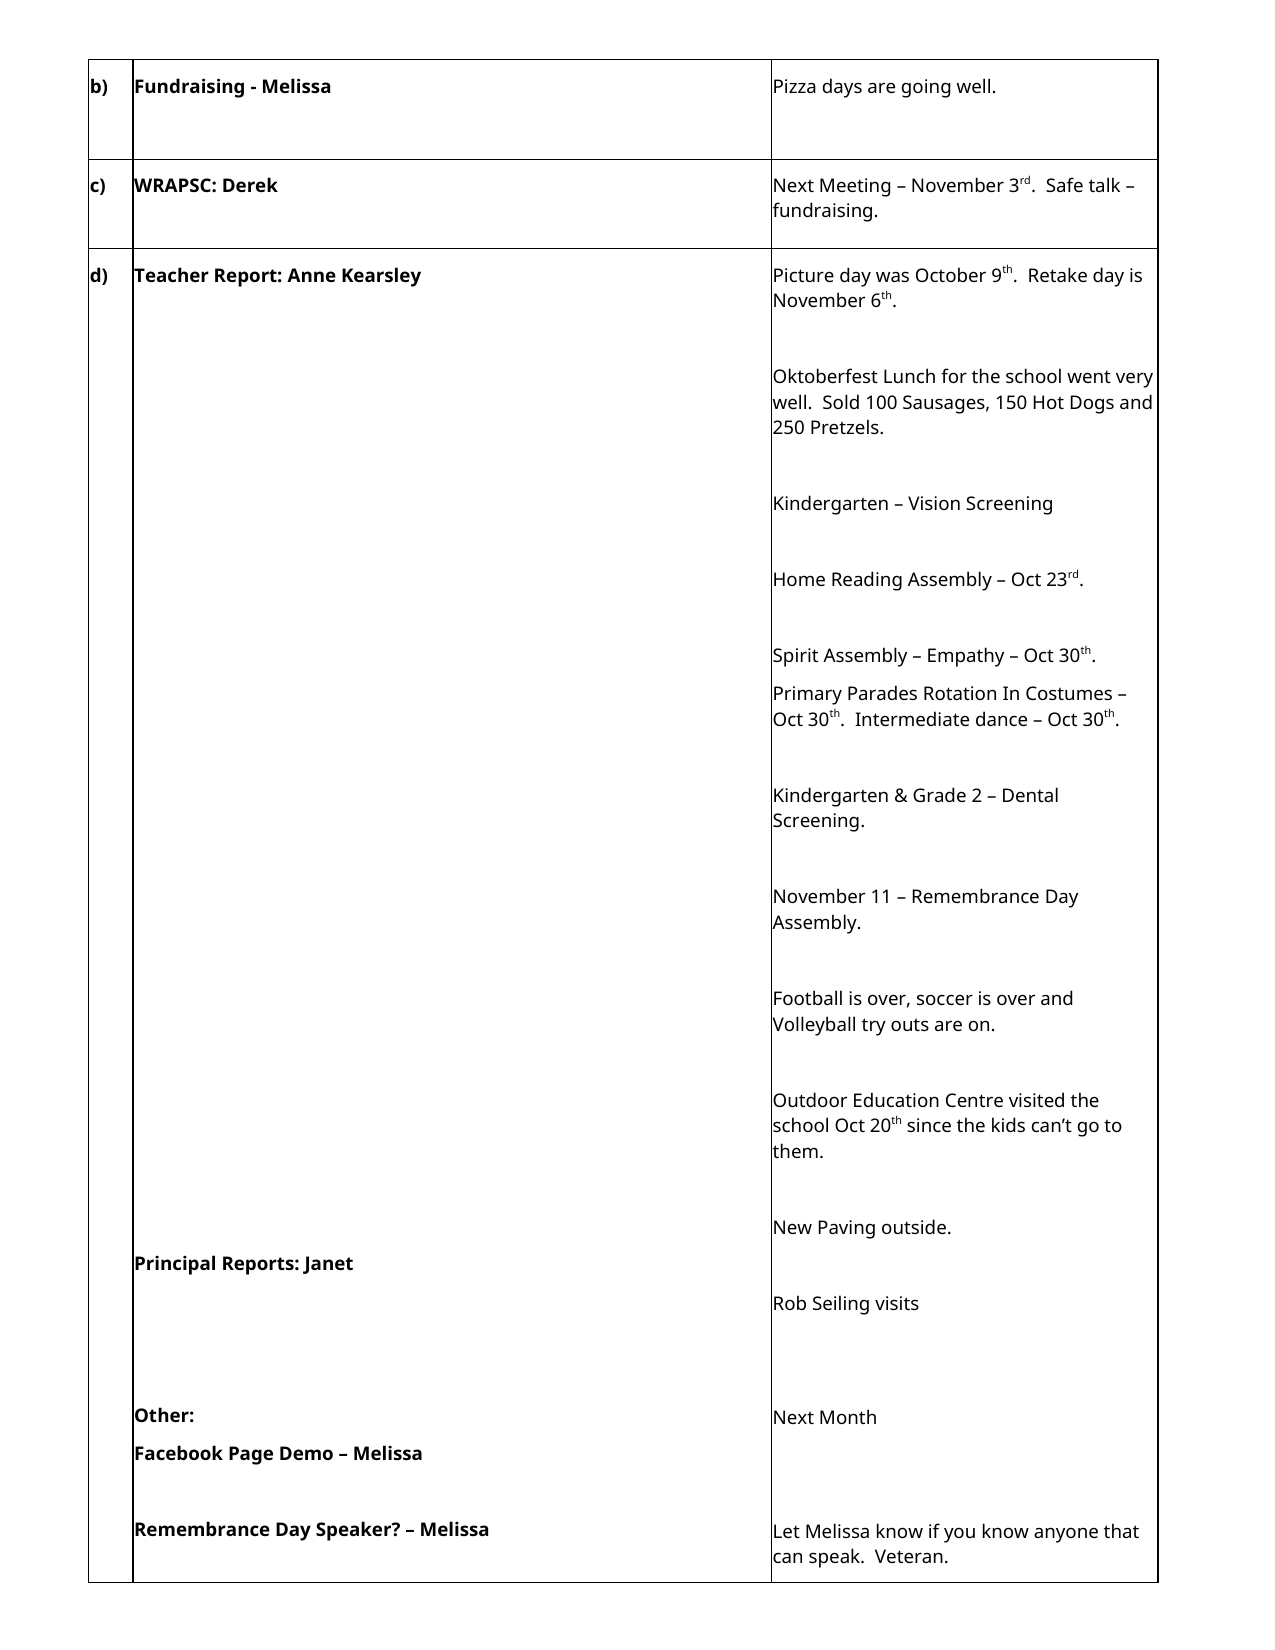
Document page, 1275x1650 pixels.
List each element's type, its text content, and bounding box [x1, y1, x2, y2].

table_cell Next Meeting – November 3rd. Safe talk – fundraising. [772, 160, 1157, 248]
table_cell WRAPSC: Derek [134, 160, 771, 248]
table_cell d) [89, 249, 132, 1582]
table_cell c) [89, 160, 132, 248]
table_cell Pizza days are going well. [772, 60, 1157, 159]
table_cell b) [89, 60, 132, 159]
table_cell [772, 249, 1157, 1582]
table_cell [134, 249, 771, 1582]
table_cell Fundraising - Melissa [134, 60, 771, 159]
